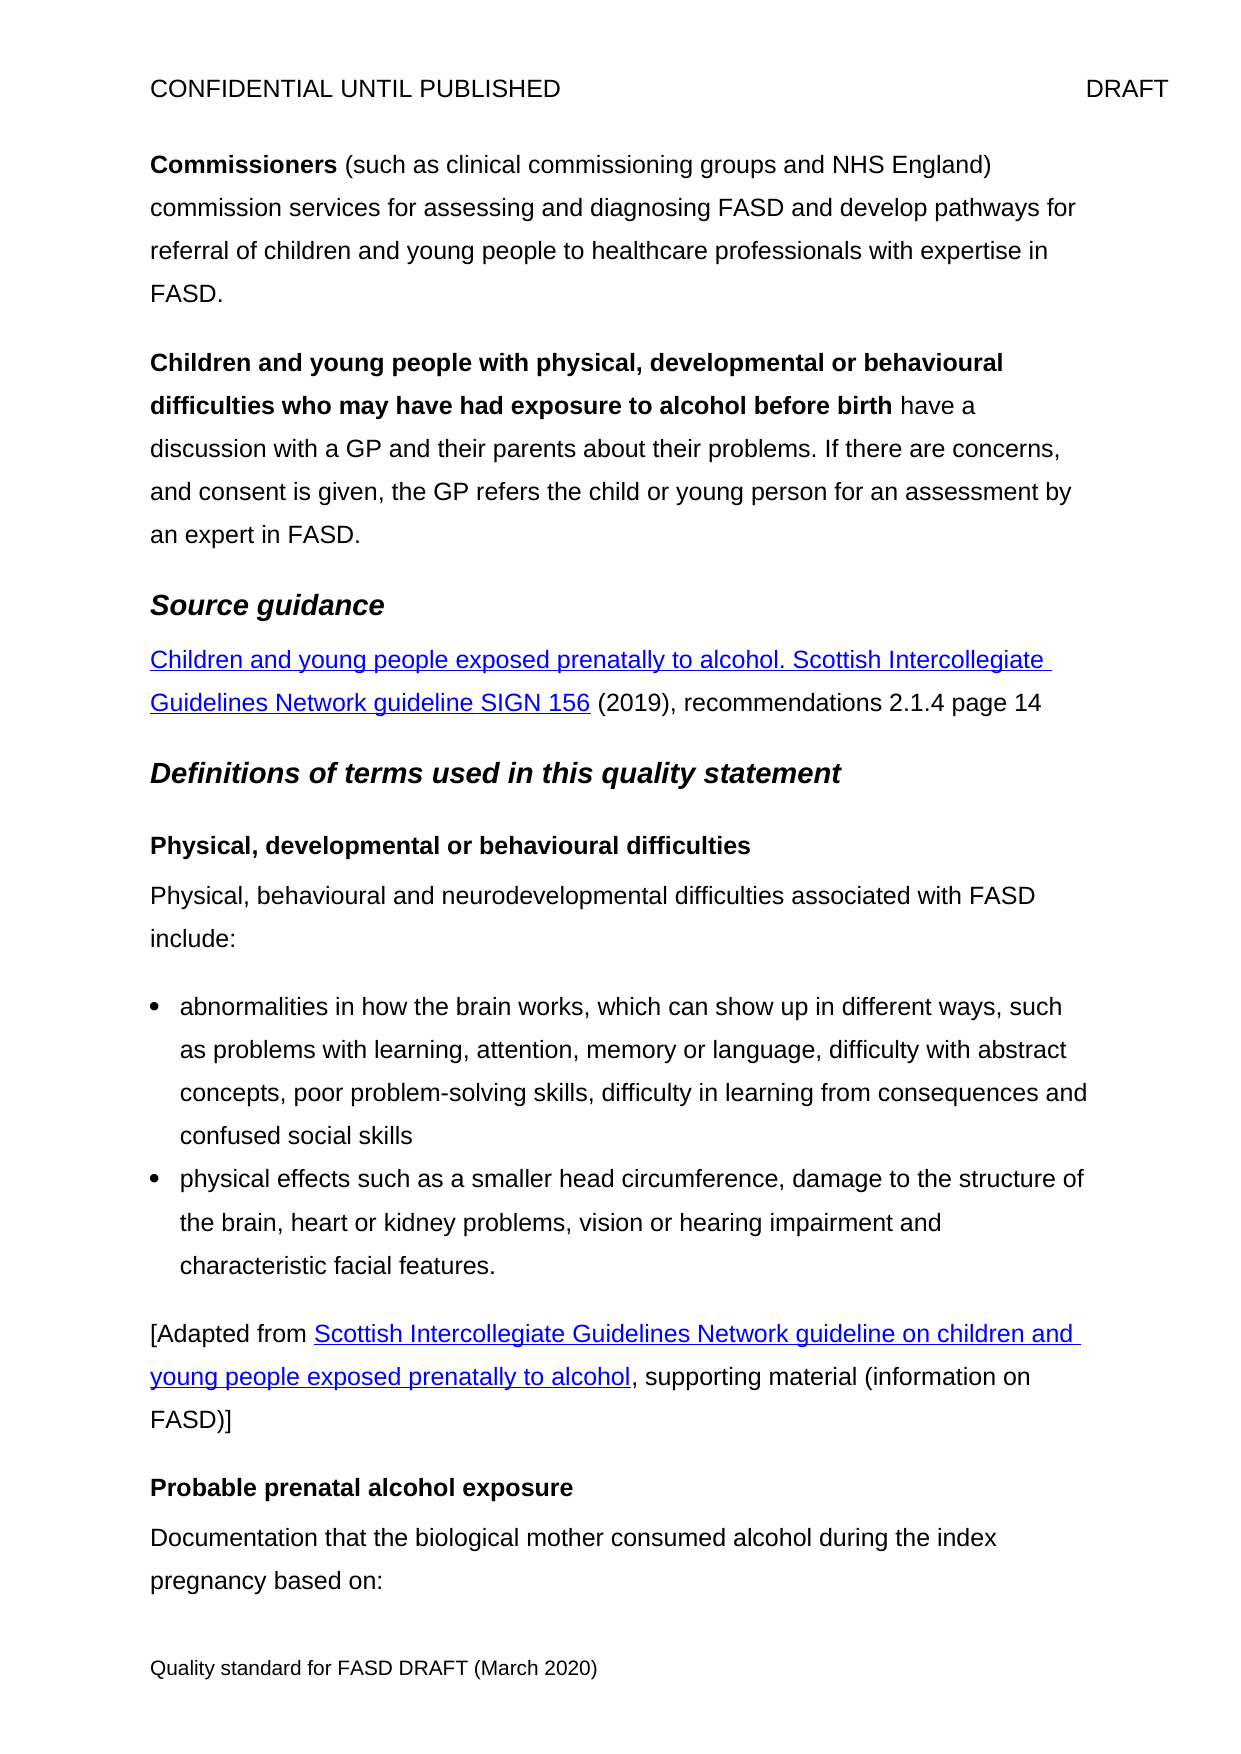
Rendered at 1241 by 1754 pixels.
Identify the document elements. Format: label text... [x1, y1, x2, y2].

subtitle Probable prenatal alcohol exposure [150, 1473, 1090, 1502]
text Children and young people with physical, developmental or behavioural difficulties who may have had exposure to alcohol before birth have a discussion with a GP and their parents about their problems. If there are concerns, and consent is given, the GP refers the child or young person for an assessment by an expert in FASD. [150, 347, 1090, 549]
text Physical, behavioural and neurodevelopmental difficulties associated with FASD include: [150, 881, 1090, 952]
text abnormalities in how the brain works, which can show up in different ways, such as problems with learning, attention, memory or language, difficulty with abstract concepts, poor problem-solving skills, difficulty in learning from consequences and confused social skills [150, 992, 1090, 1150]
subtitle Source guidance [150, 588, 1090, 622]
text physical effects such as a smaller head circumference, damage to the structure of the brain, heart or kidney problems, vision or hearing impairment and characteristic facial features. [150, 1164, 1090, 1279]
text [Adapted from Scottish Intercollegiate Guidelines Network guideline on children and young people exposed prenatally to alcohol, supporting material (information on FASD)] [150, 1319, 1090, 1434]
text Children and young people exposed prenatally to alcohol. Scottish Intercollegiate Guidelines Network guideline SIGN 156 (2019), recommendations 2.1.4 page 14 [150, 645, 1090, 717]
subtitle Physical, developmental or behavioural difficulties [150, 831, 1090, 860]
text Documentation that the biological mother consumed alcohol during the index pregnancy based on: [150, 1523, 1090, 1594]
text Commissioners (such as clinical commissioning groups and NHS England) commission services for assessing and diagnosing FASD and develop pathways for referral of children and young people to healthcare professionals with expertise in FASD. [150, 150, 1090, 308]
subtitle Definitions of terms used in this quality statement [150, 756, 1090, 789]
